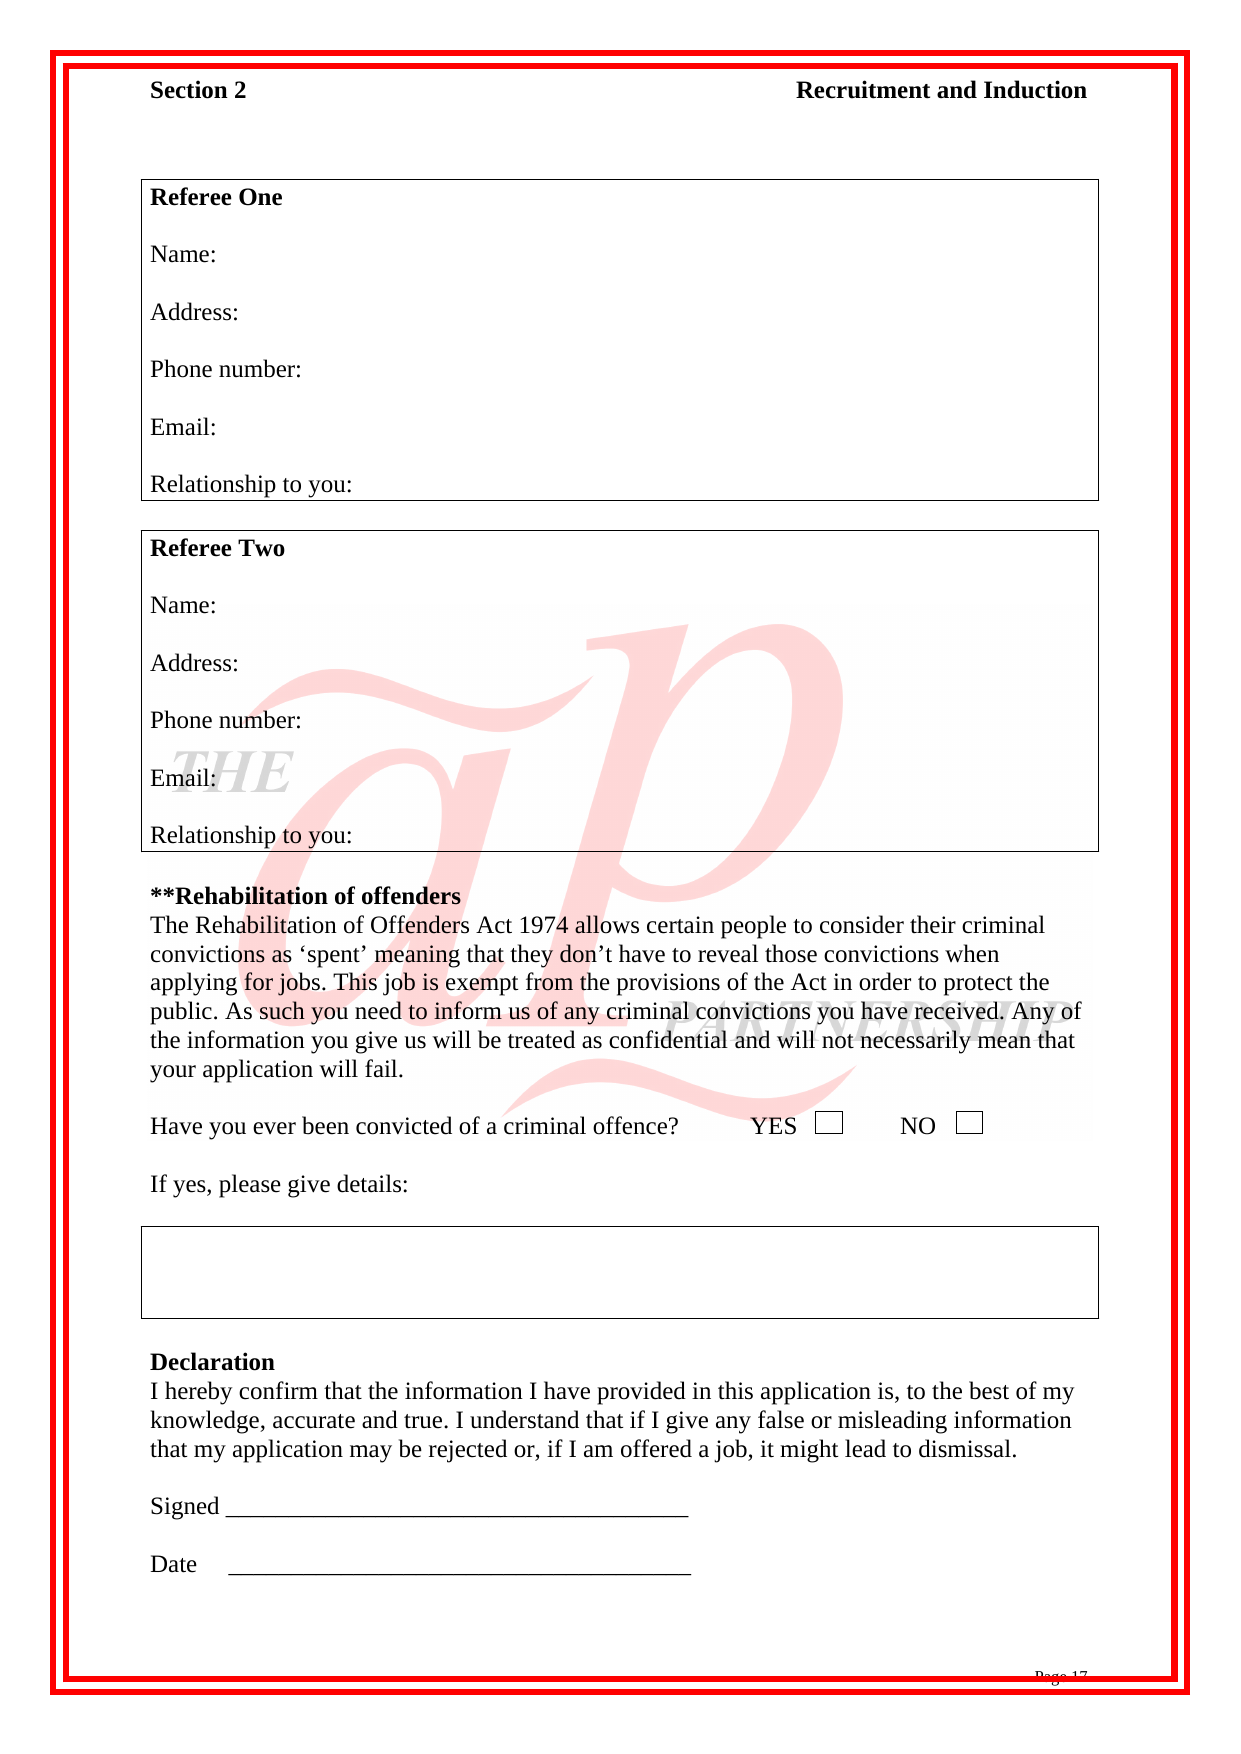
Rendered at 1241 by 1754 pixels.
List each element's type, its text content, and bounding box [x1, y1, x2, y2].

text Email: [150, 763, 1090, 792]
text Address: [150, 648, 1090, 677]
text Referee One [142, 180, 1098, 211]
text Date _____________________________________ [150, 1549, 1090, 1577]
text Name: [150, 239, 1090, 268]
text Have you ever been convicted of a criminal offence? YES NO [150, 1111, 1090, 1140]
text **Rehabilitation of offenders [150, 881, 1090, 910]
text Declaration [150, 1347, 1090, 1376]
text Relationship to you: [142, 466, 1098, 500]
text Referee Two [142, 531, 1098, 562]
text Signed _____________________________________ [150, 1491, 1090, 1520]
text Name: [150, 591, 1090, 619]
text Phone number: [150, 354, 1090, 383]
text Relationship to you: [142, 817, 1098, 851]
text If yes, please give details: [150, 1169, 1090, 1197]
text Address: [150, 297, 1090, 326]
text Email: [150, 412, 1090, 441]
text I hereby confirm that the information I have provided in this application is, to the best of my knowledge, accurate and true. I understand that if I give any false or misleading information that my application may be rejected or, if I am offered a job, it might lead to dismissal. [150, 1376, 1090, 1462]
text Phone number: [150, 706, 1090, 734]
text The Rehabilitation of Offenders Act 1974 allows certain people to consider their criminal convictions as ‘spent’ meaning that they don’t have to reveal those convictions when applying for jobs. This job is exempt from the provisions of the Act in order to protect the public. As such you need to inform us of any criminal convictions you have received. Any of the information you give us will be treated as confidential and will not necessarily mean that your application will fail. [150, 910, 1090, 1082]
